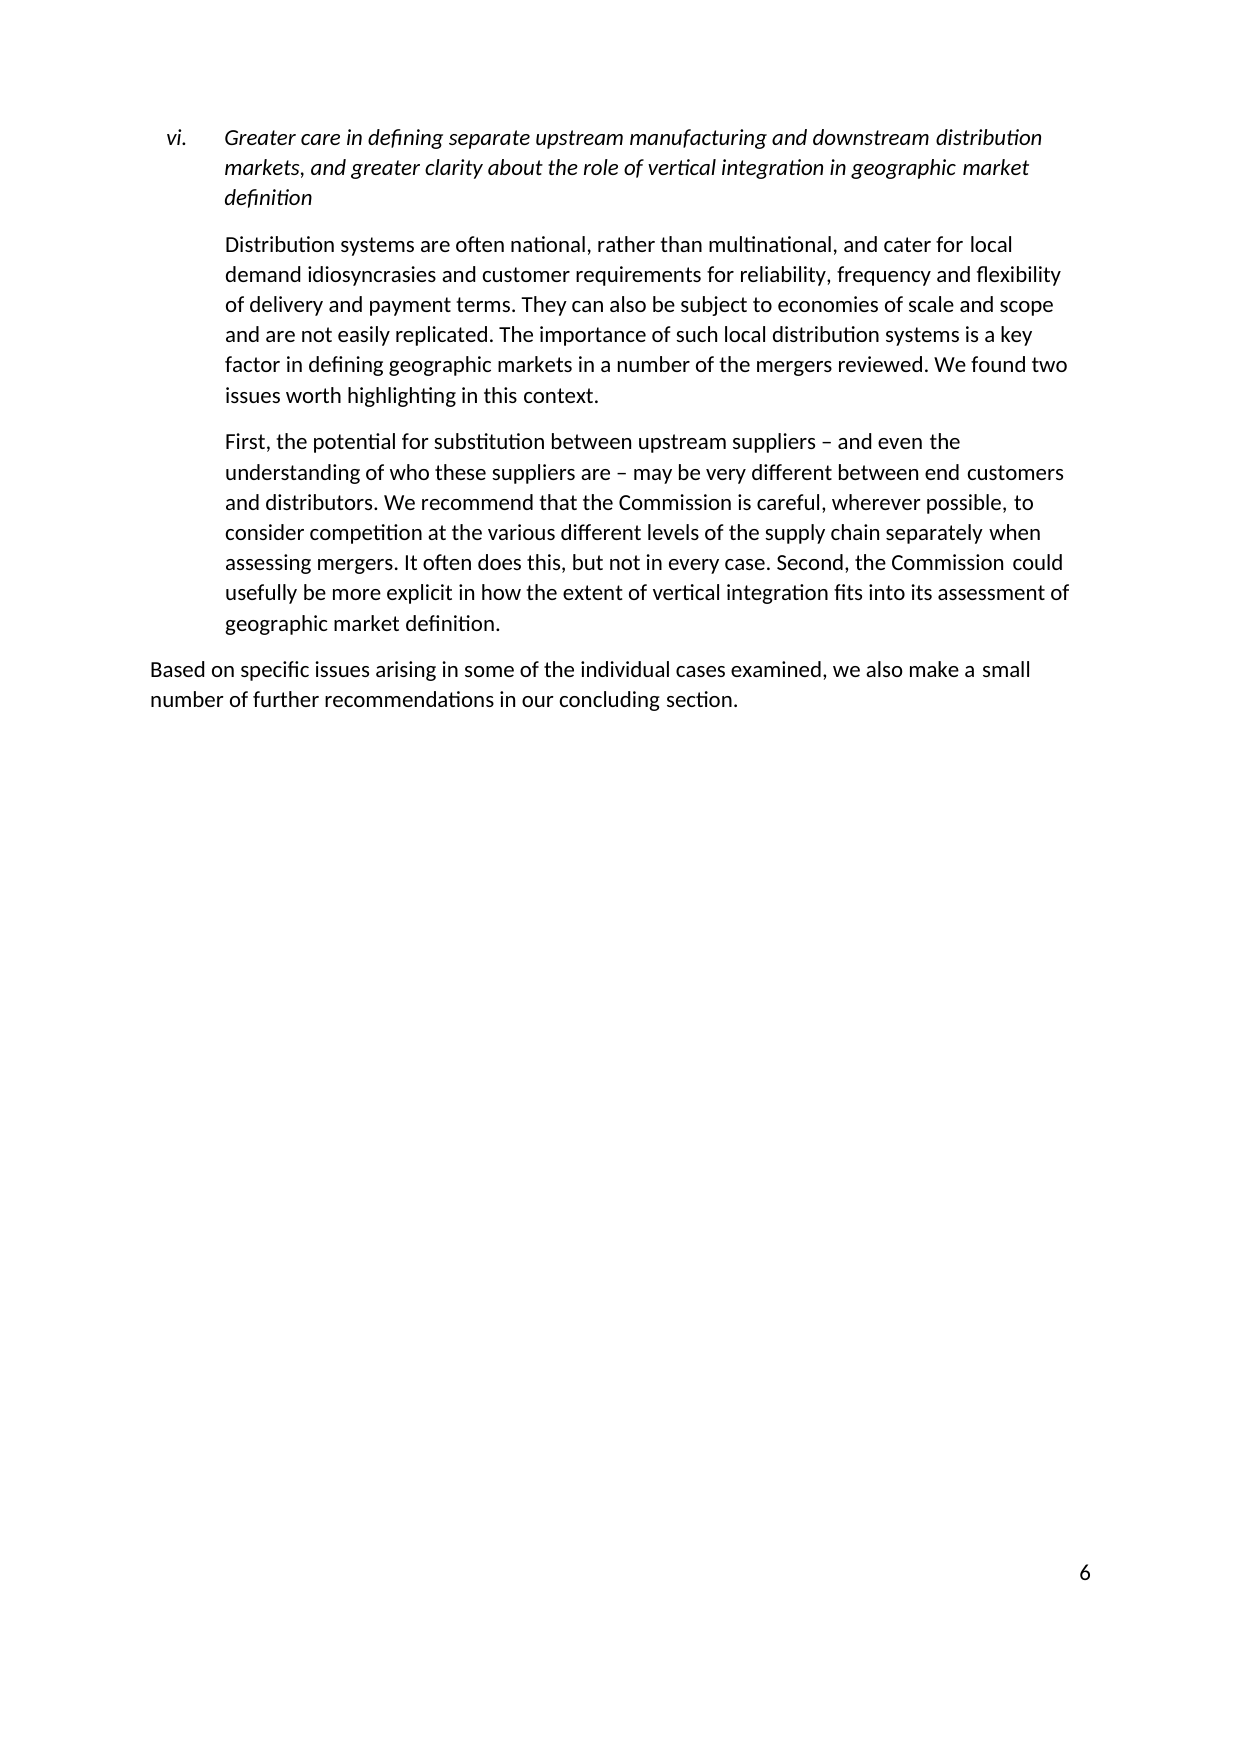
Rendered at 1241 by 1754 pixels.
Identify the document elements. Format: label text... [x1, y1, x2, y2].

text Distribution systems are often national, rather than multinational, and cater for local demand idiosyncrasies and customer requirements for reliability, frequency and flexibility of delivery and payment terms. They can also be subject to economies of scale and scope and are not easily replicated. The importance of such local distribution systems is a key factor in defining geographic markets in a number of the mergers reviewed. We found two issues worth highlighting in this context. [225, 230, 1085, 409]
text 6 [139, 1558, 1091, 1586]
text Based on specific issues arising in some of the individual cases examined, we also make a small number of further recommendations in our concluding section. [150, 655, 1094, 713]
text First, the potential for substitution between upstream suppliers – and even the understanding of who these suppliers are – may be very different between end customers and distributors. We recommend that the Commission is careful, wherever possible, to consider competition at the various different levels of the supply chain separately when assessing mergers. It often does this, but not in every case. Second, the Commission could usefully be more explicit in how the extent of vertical integration fits into its assessment of geographic market definition. [225, 427, 1085, 637]
list Greater care in defining separate upstream manufacturing and downstream distribution markets, and greater clarity about the role of vertical integration in geographic market definition [166, 123, 1043, 211]
